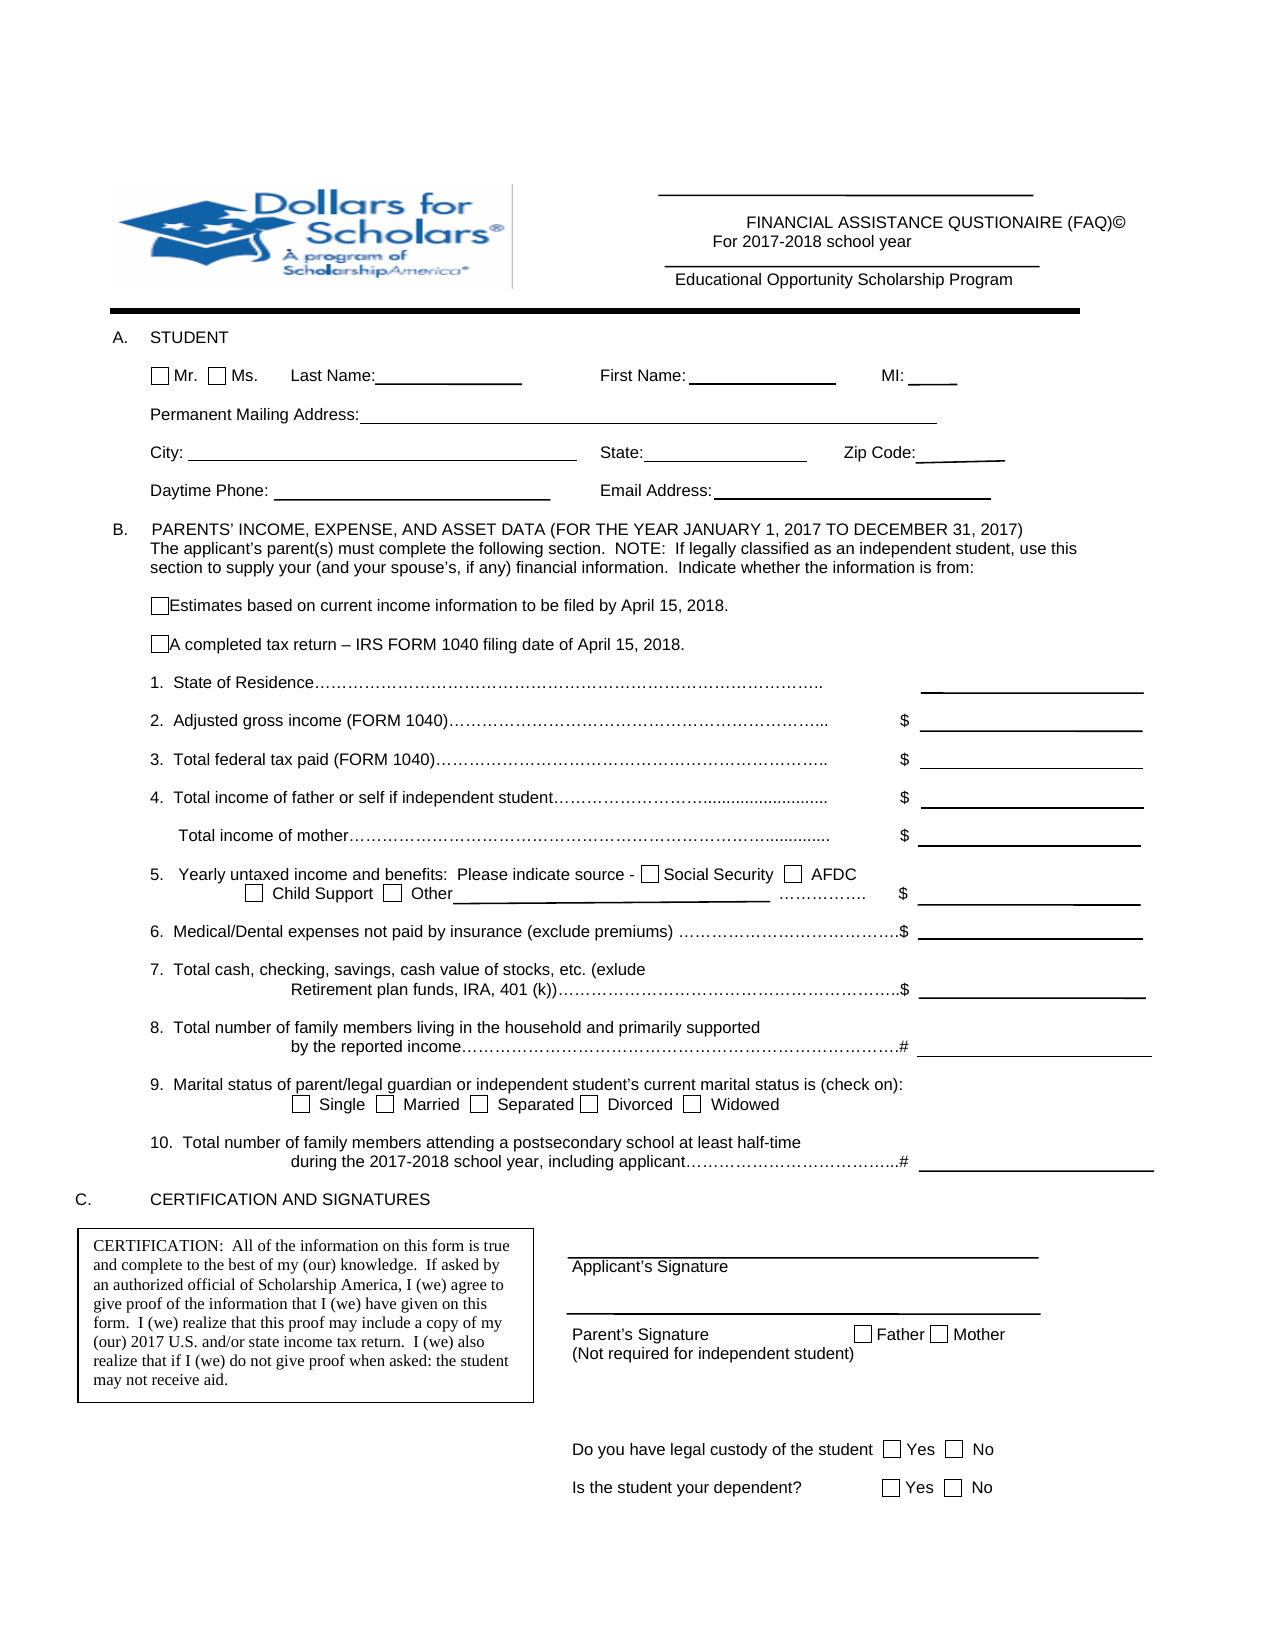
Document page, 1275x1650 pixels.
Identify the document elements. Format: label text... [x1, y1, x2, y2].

text Applicant’s Signature [534, 1257, 1125, 1276]
text during the 2017-2018 school year, including applicant………………………………...# [150, 1152, 1125, 1171]
text Daytime Phone: Email Address: [150, 481, 1125, 500]
text For 2017-2018 school year [75, 232, 1125, 251]
text by the reported income…………………………………………………………………….# [150, 1037, 1125, 1056]
text Educational Opportunity Scholarship Program [75, 270, 1125, 289]
list Yearly untaxed income and benefits: Please indicate source - Social Security AFDC [150, 864, 1125, 883]
text B. PARENTS’ INCOME, EXPENSE, AND ASSET DATA (FOR THE YEAR JANUARY 1, 2017 TO DECEMBER 31, 2017) [112, 519, 1125, 538]
picture [114, 184, 515, 212]
picture [114, 251, 515, 270]
text 2. Adjusted gross income (FORM 1040)…………………………………………………………... $ [150, 711, 1125, 730]
text Estimates based on current income information to be filed by April 15, 2018. [150, 596, 1125, 615]
text 3. Total federal tax paid (FORM 1040)…………………………………………………………….. $ [150, 749, 1125, 768]
text 8. Total number of family members living in the household and primarily supported [150, 1018, 1125, 1037]
text C. CERTIFICATION AND SIGNATURES [75, 1190, 1125, 1209]
text Parent’s Signature Father Mother [534, 1324, 1125, 1343]
text Is the student your dependent? Yes No [75, 1478, 1125, 1497]
text 7. Total cash, checking, savings, cash value of stocks, etc. (exlude [150, 960, 1125, 979]
text 4. Total income of father or self if independent student………………………........................... $ [150, 788, 1125, 807]
text 6. Medical/Dental expenses not paid by insurance (exclude premiums) ………………………………….$ [75, 922, 1125, 941]
text City: State: Zip Code: [150, 443, 1125, 462]
text The applicant’s parent(s) must complete the following section. NOTE: If legally classified as an independent student, use this section to supply your (and your spouse’s, if any) financial information. Indicate whether the information is from: [150, 538, 1125, 577]
text 10. Total number of family members attending a postsecondary school at least half-time [150, 1133, 1125, 1152]
text Child Support Other ……………. $ [150, 883, 1125, 903]
text Mr. Ms. Last Name: First Name: MI: [150, 366, 1125, 385]
text A. STUDENT [75, 328, 1125, 347]
text (Not required for independent student) [534, 1343, 1125, 1363]
text Permanent Mailing Address: [150, 404, 1125, 423]
text FINANCIAL ASSISTANCE QUSTIONAIRE (FAQ) [75, 212, 1125, 232]
text 9. Marital status of parent/legal guardian or independent student’s current marital status is (check on): [150, 1075, 1125, 1094]
text Total income of mother………………………………………………………………….............. $ [150, 826, 1125, 845]
text Do you have legal custody of the student Yes No [75, 1439, 1125, 1458]
text 1. State of Residence……………………………………………………………………………….. [150, 673, 1125, 692]
text Retirement plan funds, IRA, 401 (k))……………………………………………………..$ [150, 979, 1125, 998]
text A completed tax return – IRS FORM 1040 filing date of April 15, 2018. [150, 634, 1125, 653]
text Single Married Separated Divorced Widowed [150, 1094, 1125, 1113]
